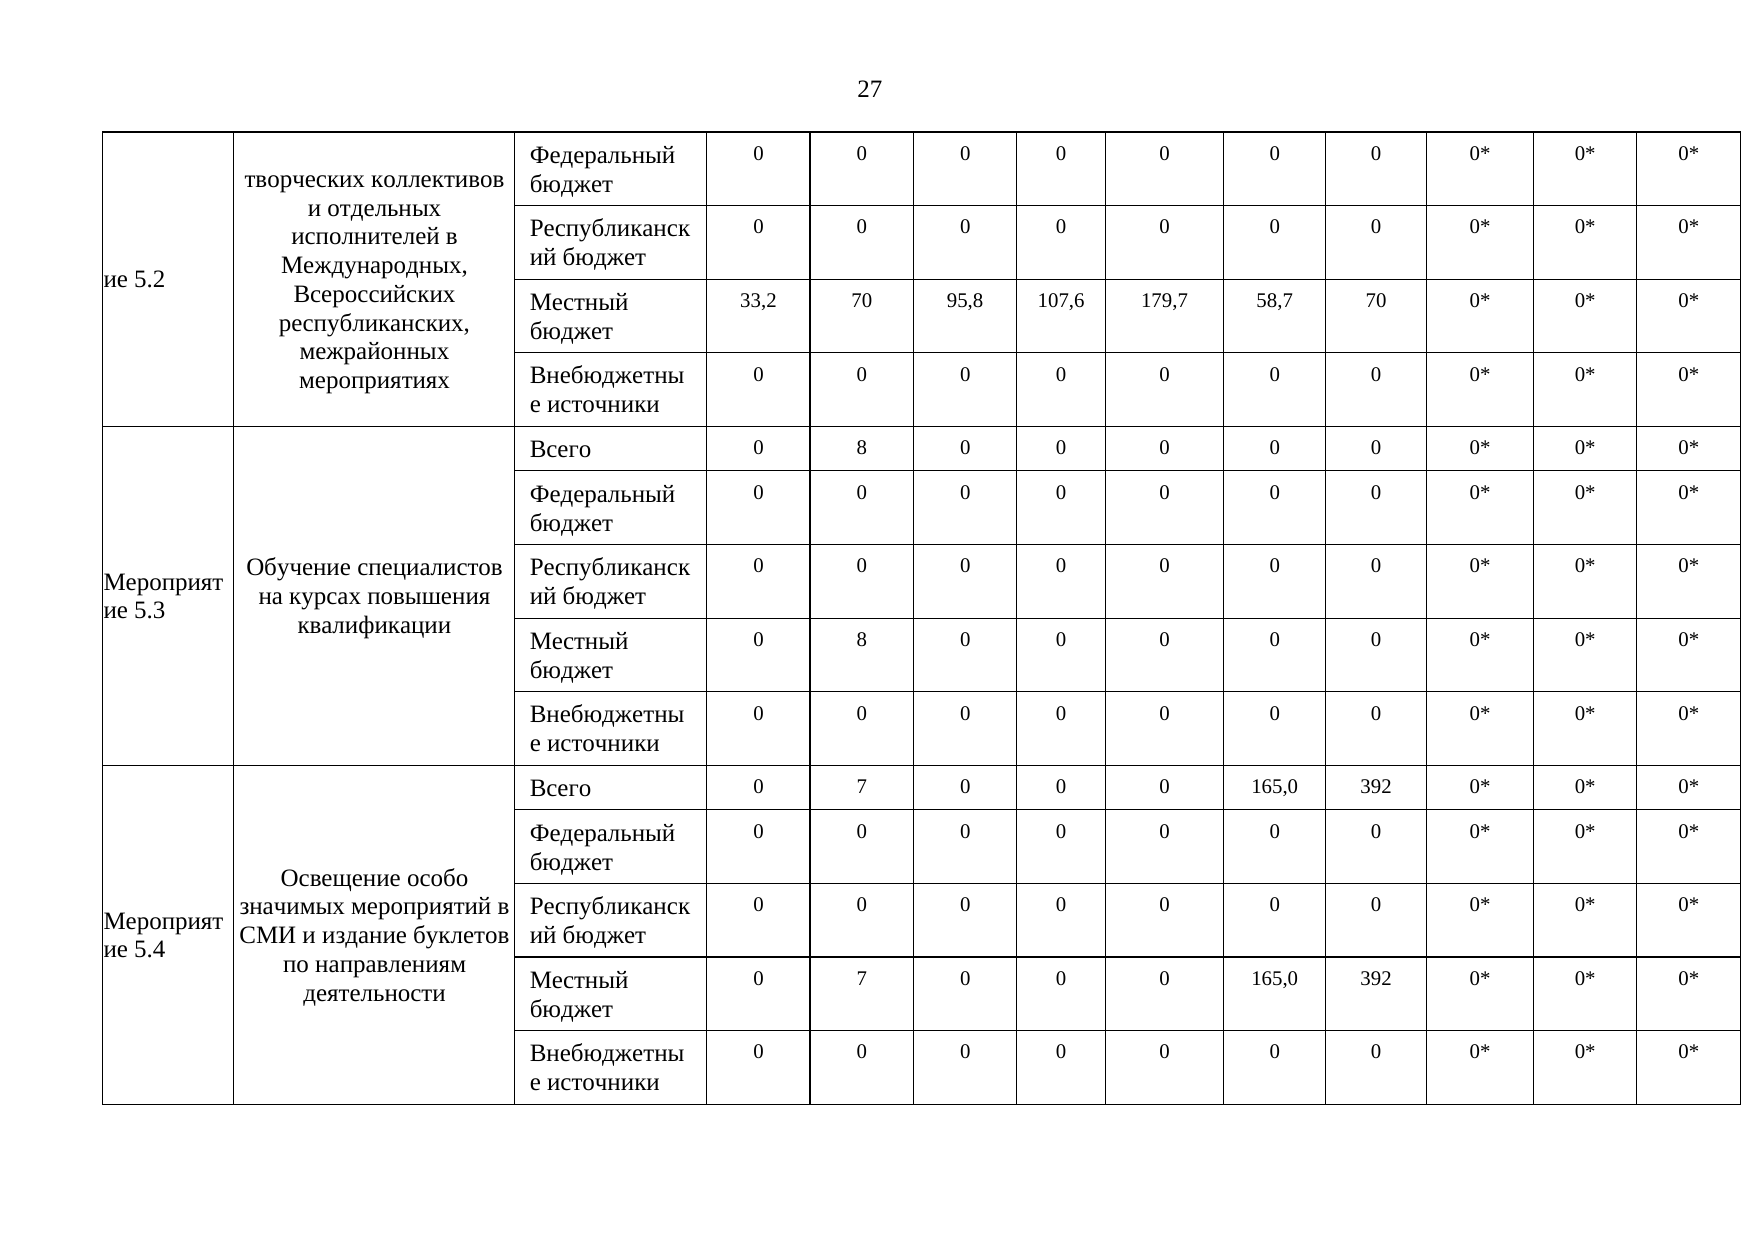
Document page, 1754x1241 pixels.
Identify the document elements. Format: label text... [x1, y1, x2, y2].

table_cell 0* [1637, 427, 1740, 470]
table_cell 0 [1224, 619, 1325, 691]
table_cell 0* [1427, 471, 1533, 544]
table_cell 0* [1534, 692, 1636, 764]
table_cell 0 [1106, 766, 1223, 809]
table_cell 0 [811, 353, 913, 426]
table_cell 0 [914, 206, 1016, 278]
table_cell 0* [1427, 619, 1533, 691]
table_cell 0 [1326, 133, 1426, 205]
table_cell 0 [811, 810, 913, 883]
table_cell 33,2 [707, 280, 809, 352]
table_cell 0 [1326, 545, 1426, 617]
table_cell 0* [1427, 766, 1533, 809]
table_cell 0 [914, 810, 1016, 883]
table_cell 0 [1017, 206, 1105, 278]
table_cell Местный бюджет [515, 619, 706, 691]
table_cell 0 [1106, 619, 1223, 691]
table_cell 0* [1637, 766, 1740, 809]
table_cell 0 [1017, 545, 1105, 617]
table_cell Местный бюджет [515, 958, 706, 1030]
table_cell 58,7 [1224, 280, 1325, 352]
table_cell 0 [1106, 1031, 1223, 1103]
table_cell 70 [811, 280, 913, 352]
table_cell 0 [1326, 619, 1426, 691]
table_cell 0* [1637, 810, 1740, 883]
table_cell 0 [1326, 810, 1426, 883]
table_cell 0 [707, 810, 809, 883]
table_cell 0* [1637, 884, 1740, 956]
table_cell 0 [914, 427, 1016, 470]
table_cell 0 [811, 692, 913, 764]
table_cell 0 [707, 884, 809, 956]
table_cell 0 [1106, 353, 1223, 426]
table_cell 0* [1637, 353, 1740, 426]
table_cell 0 [914, 619, 1016, 691]
table_cell 7 [811, 766, 913, 809]
table_cell 392 [1326, 766, 1426, 809]
table_cell 0 [1017, 958, 1105, 1030]
table_cell 8 [811, 619, 913, 691]
table_cell 0 [1017, 619, 1105, 691]
table_cell 0* [1427, 958, 1533, 1030]
table_cell 0 [707, 692, 809, 764]
table_cell 0* [1637, 1031, 1740, 1103]
table_cell 392 [1326, 958, 1426, 1030]
table_cell 0* [1427, 810, 1533, 883]
table_cell 0 [1224, 884, 1325, 956]
table_cell 0 [914, 133, 1016, 205]
table_cell 0* [1637, 619, 1740, 691]
table_cell 0 [1017, 133, 1105, 205]
table_cell 0 [1326, 692, 1426, 764]
table_cell 0* [1534, 958, 1636, 1030]
table_cell 0* [1637, 471, 1740, 544]
table_cell 7 [811, 958, 913, 1030]
table_cell 0 [1224, 427, 1325, 470]
table_cell 0 [1017, 1031, 1105, 1103]
table_cell 0 [1326, 471, 1426, 544]
table_cell 0* [1534, 810, 1636, 883]
table_cell 179,7 [1106, 280, 1223, 352]
table_cell Обучение специалистов на курсах повышения квалификации [234, 427, 514, 764]
table_cell 0 [811, 471, 913, 544]
table_cell 0* [1637, 958, 1740, 1030]
table_cell 0* [1427, 280, 1533, 352]
table_cell 0 [914, 353, 1016, 426]
table_cell 165,0 [1224, 958, 1325, 1030]
table_cell 0 [1106, 471, 1223, 544]
table_cell 0 [1326, 427, 1426, 470]
table_cell 0 [1106, 206, 1223, 278]
table_cell 0 [1017, 692, 1105, 764]
table_cell 0 [1224, 206, 1325, 278]
table_cell 0* [1534, 353, 1636, 426]
table_cell 0 [1106, 427, 1223, 470]
table_cell 0* [1427, 427, 1533, 470]
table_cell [234, 133, 514, 426]
table_cell 0 [707, 353, 809, 426]
table_cell Мероприятие 5.2 [103, 133, 233, 426]
table_cell 0* [1427, 206, 1533, 278]
table_cell 0 [914, 692, 1016, 764]
table_cell 0 [707, 206, 809, 278]
table_cell Всего [515, 766, 706, 809]
table_cell 0* [1534, 471, 1636, 544]
table_cell 0 [1106, 884, 1223, 956]
table_cell 0 [707, 958, 809, 1030]
table_cell 0 [914, 545, 1016, 617]
table_cell 0* [1427, 353, 1533, 426]
table_cell 70 [1326, 280, 1426, 352]
table_cell 0* [1534, 884, 1636, 956]
table_cell Внебюджетные источники [515, 353, 706, 426]
table_cell 0 [1224, 133, 1325, 205]
table_cell Внебюджетные источники [515, 1031, 706, 1103]
table_cell 0* [1637, 206, 1740, 278]
table_cell 0 [914, 958, 1016, 1030]
table_cell Республиканский бюджет [515, 545, 706, 617]
table_cell 0 [1017, 471, 1105, 544]
table_cell 0 [707, 766, 809, 809]
table_cell 0* [1637, 545, 1740, 617]
table_cell 0 [1326, 1031, 1426, 1103]
table_cell 0* [1534, 766, 1636, 809]
table_cell Федеральный бюджет [515, 810, 706, 883]
table_cell 0 [1017, 884, 1105, 956]
table_cell 0 [811, 1031, 913, 1103]
table_cell 0 [914, 1031, 1016, 1103]
table_cell 0 [707, 1031, 809, 1103]
table_cell 0 [811, 545, 913, 617]
table_cell 0 [1017, 766, 1105, 809]
table_cell 0 [1326, 353, 1426, 426]
table_cell Внебюджетные источники [515, 692, 706, 764]
table_cell 0* [1637, 133, 1740, 205]
table_cell 0 [1106, 958, 1223, 1030]
table_cell 0* [1534, 133, 1636, 205]
table_cell 0 [914, 766, 1016, 809]
table_cell 0 [707, 133, 809, 205]
table_cell 165,0 [1224, 766, 1325, 809]
table_cell 0 [811, 884, 913, 956]
table_cell Республиканский бюджет [515, 206, 706, 278]
table_cell 0 [1224, 1031, 1325, 1103]
table_cell 0 [1224, 471, 1325, 544]
table_cell 0 [1326, 206, 1426, 278]
table_cell 0* [1534, 280, 1636, 352]
table_cell 0 [1106, 133, 1223, 205]
table_cell 0* [1427, 692, 1533, 764]
table_cell 0 [1106, 692, 1223, 764]
table_cell 0* [1534, 1031, 1636, 1103]
table_cell 0 [811, 206, 913, 278]
table_cell 0* [1427, 545, 1533, 617]
table_cell 0 [1106, 810, 1223, 883]
table_cell 0 [707, 427, 809, 470]
table_cell Республиканский бюджет [515, 884, 706, 956]
table_cell 0 [1017, 810, 1105, 883]
table_cell 107,6 [1017, 280, 1105, 352]
table_cell 0* [1534, 427, 1636, 470]
table_cell 0* [1534, 619, 1636, 691]
table_cell 95,8 [914, 280, 1016, 352]
table_cell Местный бюджет [515, 280, 706, 352]
table_cell 0* [1637, 692, 1740, 764]
table_cell 0 [1224, 545, 1325, 617]
table_cell 0 [1326, 884, 1426, 956]
table_cell 0* [1637, 280, 1740, 352]
table_cell Федеральный бюджет [515, 133, 706, 205]
table_cell 0 [1224, 692, 1325, 764]
table_cell 0 [1106, 545, 1223, 617]
table_cell Освещение особо значимых мероприятий в СМИ и издание буклетов по направлениям деятельности [234, 766, 514, 1103]
table_cell 0 [1017, 353, 1105, 426]
table_cell 0 [707, 619, 809, 691]
table_cell 0 [914, 884, 1016, 956]
table_cell 0 [1017, 427, 1105, 470]
table_cell Всего [515, 427, 706, 470]
table_cell Федеральный бюджет [515, 471, 706, 544]
table_cell 0* [1427, 1031, 1533, 1103]
table_cell 8 [811, 427, 913, 470]
table_cell 0 [1224, 353, 1325, 426]
table_cell 0 [707, 471, 809, 544]
table_cell 0* [1534, 545, 1636, 617]
table_cell 0 [707, 545, 809, 617]
table_cell 0 [914, 471, 1016, 544]
table_cell 0* [1427, 133, 1533, 205]
table_cell Мероприятие 5.4 [103, 766, 233, 1103]
table_cell 0 [811, 133, 913, 205]
table_cell 0* [1534, 206, 1636, 278]
table_cell 0* [1427, 884, 1533, 956]
table_cell 0 [1224, 810, 1325, 883]
table_cell Мероприятие 5.3 [103, 427, 233, 764]
